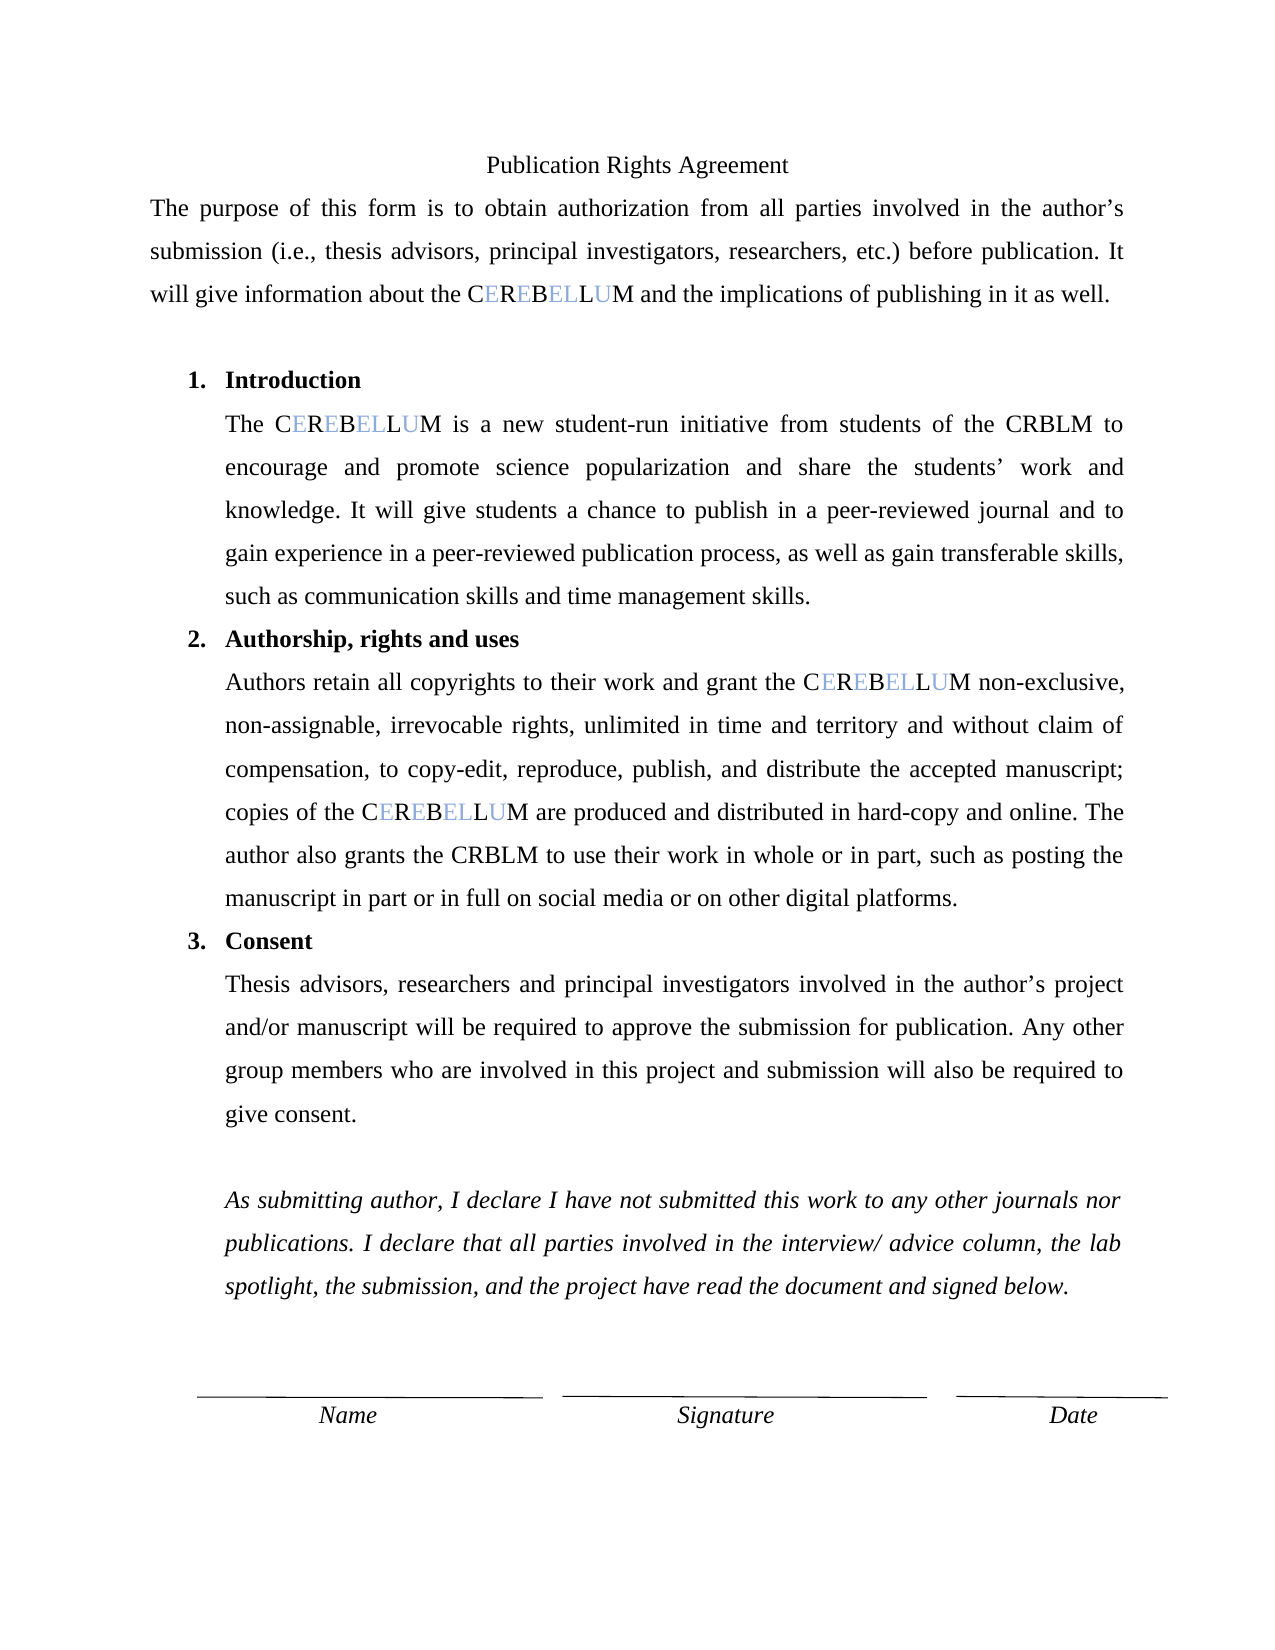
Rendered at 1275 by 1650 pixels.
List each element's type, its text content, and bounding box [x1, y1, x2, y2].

list The CEREBELLUM is a new student-run initiative from students of the CRBLM to encourage and promote science popularization and share the students’ work and knowledge. It will give students a chance to publish in a peer-reviewed journal and to gain experience in a peer-reviewed publication process, as well as gain transferable skills, such as communication skills and time management skills. [225, 409, 1125, 610]
text The purpose of this form is to obtain authorization from all parties involved in the author’s submission (i.e., thesis advisors, principal investigators, researchers, etc.) before publication. It will give information about the CEREBELLUM and the implications of publishing in it as well. [150, 193, 1125, 308]
text Publication Rights Agreement [150, 150, 1125, 179]
list Consent [187, 926, 1125, 955]
list Introduction [187, 366, 1125, 394]
list As submitting author, I declare I have not submitted this work to any other journals nor publications. I declare that all parties involved in the interview/ advice column, the lab spotlight, the submission, and the project have read the document and signed below. [225, 1185, 1125, 1300]
list Authors retain all copyrights to their work and grant the CEREBELLUM non-exclusive, non-assignable, irrevocable rights, unlimited in time and territory and without claim of compensation, to copy-edit, reproduce, publish, and distribute the accepted manuscript; copies of the CEREBELLUM are produced and distributed in hard-copy and online. The author also grants the CRBLM to use their work in whole or in part, such as posting the manuscript in part or in full on social media or on other digital platforms. [225, 667, 1125, 912]
list Name Signature Date [225, 1401, 1125, 1429]
list Thesis advisors, researchers and principal investigators involved in the author’s project and/or manuscript will be required to approve the submission for publication. Any other group members who are involved in this project and submission will also be required to give consent. [225, 969, 1125, 1127]
list Authorship, rights and uses [187, 624, 1125, 653]
